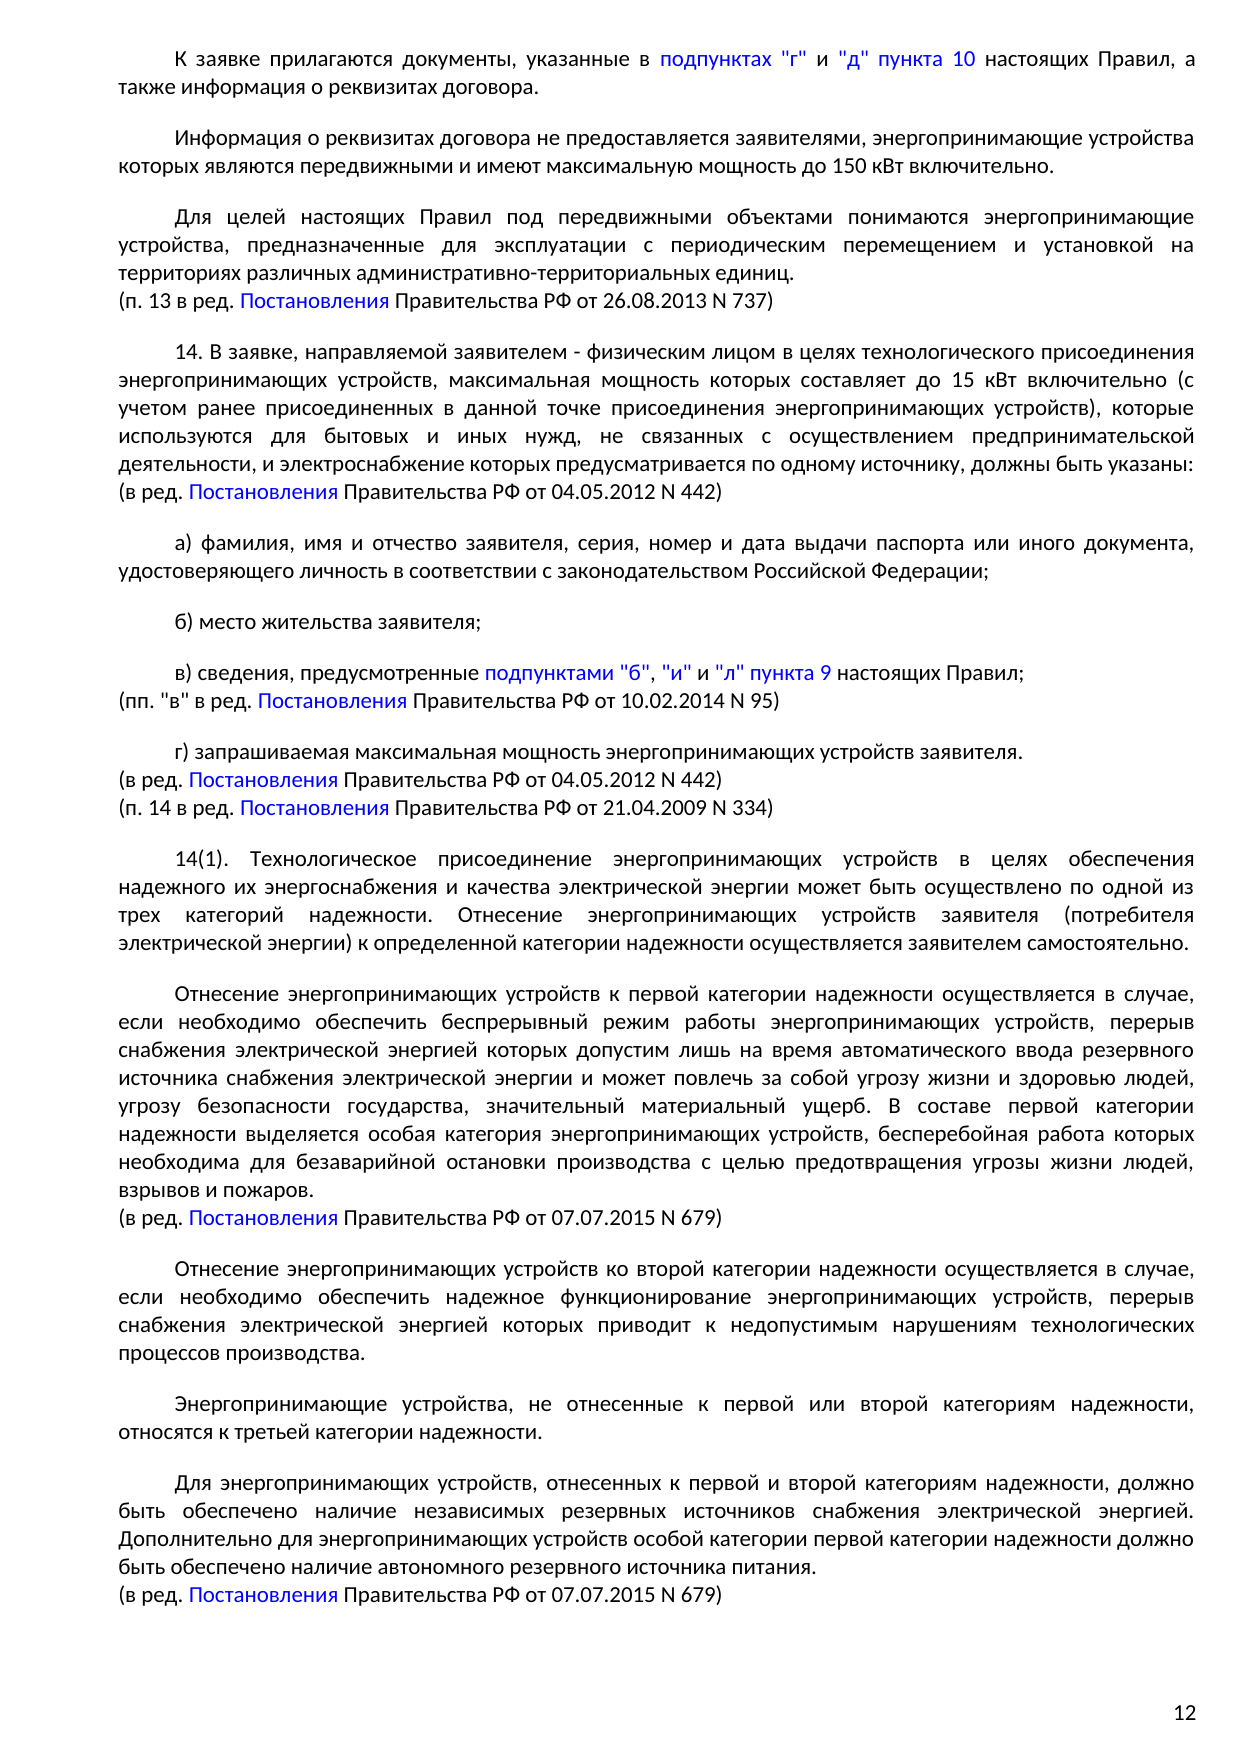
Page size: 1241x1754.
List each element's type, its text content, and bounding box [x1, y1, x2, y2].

text Для энергопринимающих устройств, отнесенных к первой и второй категориям надежности, должно быть обеспечено наличие независимых резервных источников снабжения электрической энергией. Дополнительно для энергопринимающих устройств особой категории первой категории надежности должно быть обеспечено наличие автономного резервного источника питания. [118, 1468, 1196, 1580]
text в) сведения, предусмотренные подпунктами "б", "и" и "л" пункта 9 настоящих Правил; [118, 658, 1196, 686]
text Отнесение энергопринимающих устройств к первой категории надежности осуществляется в случае, если необходимо обеспечить беспрерывный режим работы энергопринимающих устройств, перерыв снабжения электрической энергией которых допустим лишь на время автоматического ввода резервного источника снабжения электрической энергии и может повлечь за собой угрозу жизни и здоровью людей, угрозу безопасности государства, значительный материальный ущерб. В составе первой категории надежности выделяется особая категория энергопринимающих устройств, бесперебойная работа которых необходима для безаварийной остановки производства с целью предотвращения угрозы жизни людей, взрывов и пожаров. [118, 979, 1196, 1203]
text (в ред. Постановления Правительства РФ от 07.07.2015 N 679) [118, 1580, 1196, 1608]
text (в ред. Постановления Правительства РФ от 07.07.2015 N 679) [118, 1203, 1196, 1231]
text Информация о реквизитах договора не предоставляется заявителями, энергопринимающие устройства которых являются передвижными и имеют максимальную мощность до 150 кВт включительно. [118, 123, 1196, 179]
text а) фамилия, имя и отчество заявителя, серия, номер и дата выдачи паспорта или иного документа, удостоверяющего личность в соответствии с законодательством Российской Федерации; [118, 528, 1196, 584]
text г) запрашиваемая максимальная мощность энергопринимающих устройств заявителя. [118, 737, 1196, 765]
text (п. 13 в ред. Постановления Правительства РФ от 26.08.2013 N 737) [118, 286, 1196, 314]
text Для целей настоящих Правил под передвижными объектами понимаются энергопринимающие устройства, предназначенные для эксплуатации с периодическим перемещением и установкой на территориях различных административно-территориальных единиц. [118, 202, 1196, 286]
text К заявке прилагаются документы, указанные в подпунктах "г" и "д" пункта 10 настоящих Правил, а также информация о реквизитах договора. [118, 44, 1196, 100]
text Отнесение энергопринимающих устройств ко второй категории надежности осуществляется в случае, если необходимо обеспечить надежное функционирование энергопринимающих устройств, перерыв снабжения электрической энергией которых приводит к недопустимым нарушениям технологических процессов производства. [118, 1254, 1196, 1366]
text (в ред. Постановления Правительства РФ от 04.05.2012 N 442) [118, 765, 1196, 793]
text (п. 14 в ред. Постановления Правительства РФ от 21.04.2009 N 334) [118, 793, 1196, 821]
text (в ред. Постановления Правительства РФ от 04.05.2012 N 442) [118, 477, 1196, 505]
text 14(1). Технологическое присоединение энергопринимающих устройств в целях обеспечения надежного их энергоснабжения и качества электрической энергии может быть осуществлено по одной из трех категорий надежности. Отнесение энергопринимающих устройств заявителя (потребителя электрической энергии) к определенной категории надежности осуществляется заявителем самостоятельно. [118, 844, 1196, 956]
text Энергопринимающие устройства, не отнесенные к первой или второй категориям надежности, относятся к третьей категории надежности. [118, 1389, 1196, 1445]
text б) место жительства заявителя; [118, 607, 1196, 635]
text 14. В заявке, направляемой заявителем - физическим лицом в целях технологического присоединения энергопринимающих устройств, максимальная мощность которых составляет до 15 кВт включительно (с учетом ранее присоединенных в данной точке присоединения энергопринимающих устройств), которые используются для бытовых и иных нужд, не связанных с осуществлением предпринимательской деятельности, и электроснабжение которых предусматривается по одному источнику, должны быть указаны: [118, 337, 1196, 477]
text (пп. "в" в ред. Постановления Правительства РФ от 10.02.2014 N 95) [118, 686, 1196, 714]
